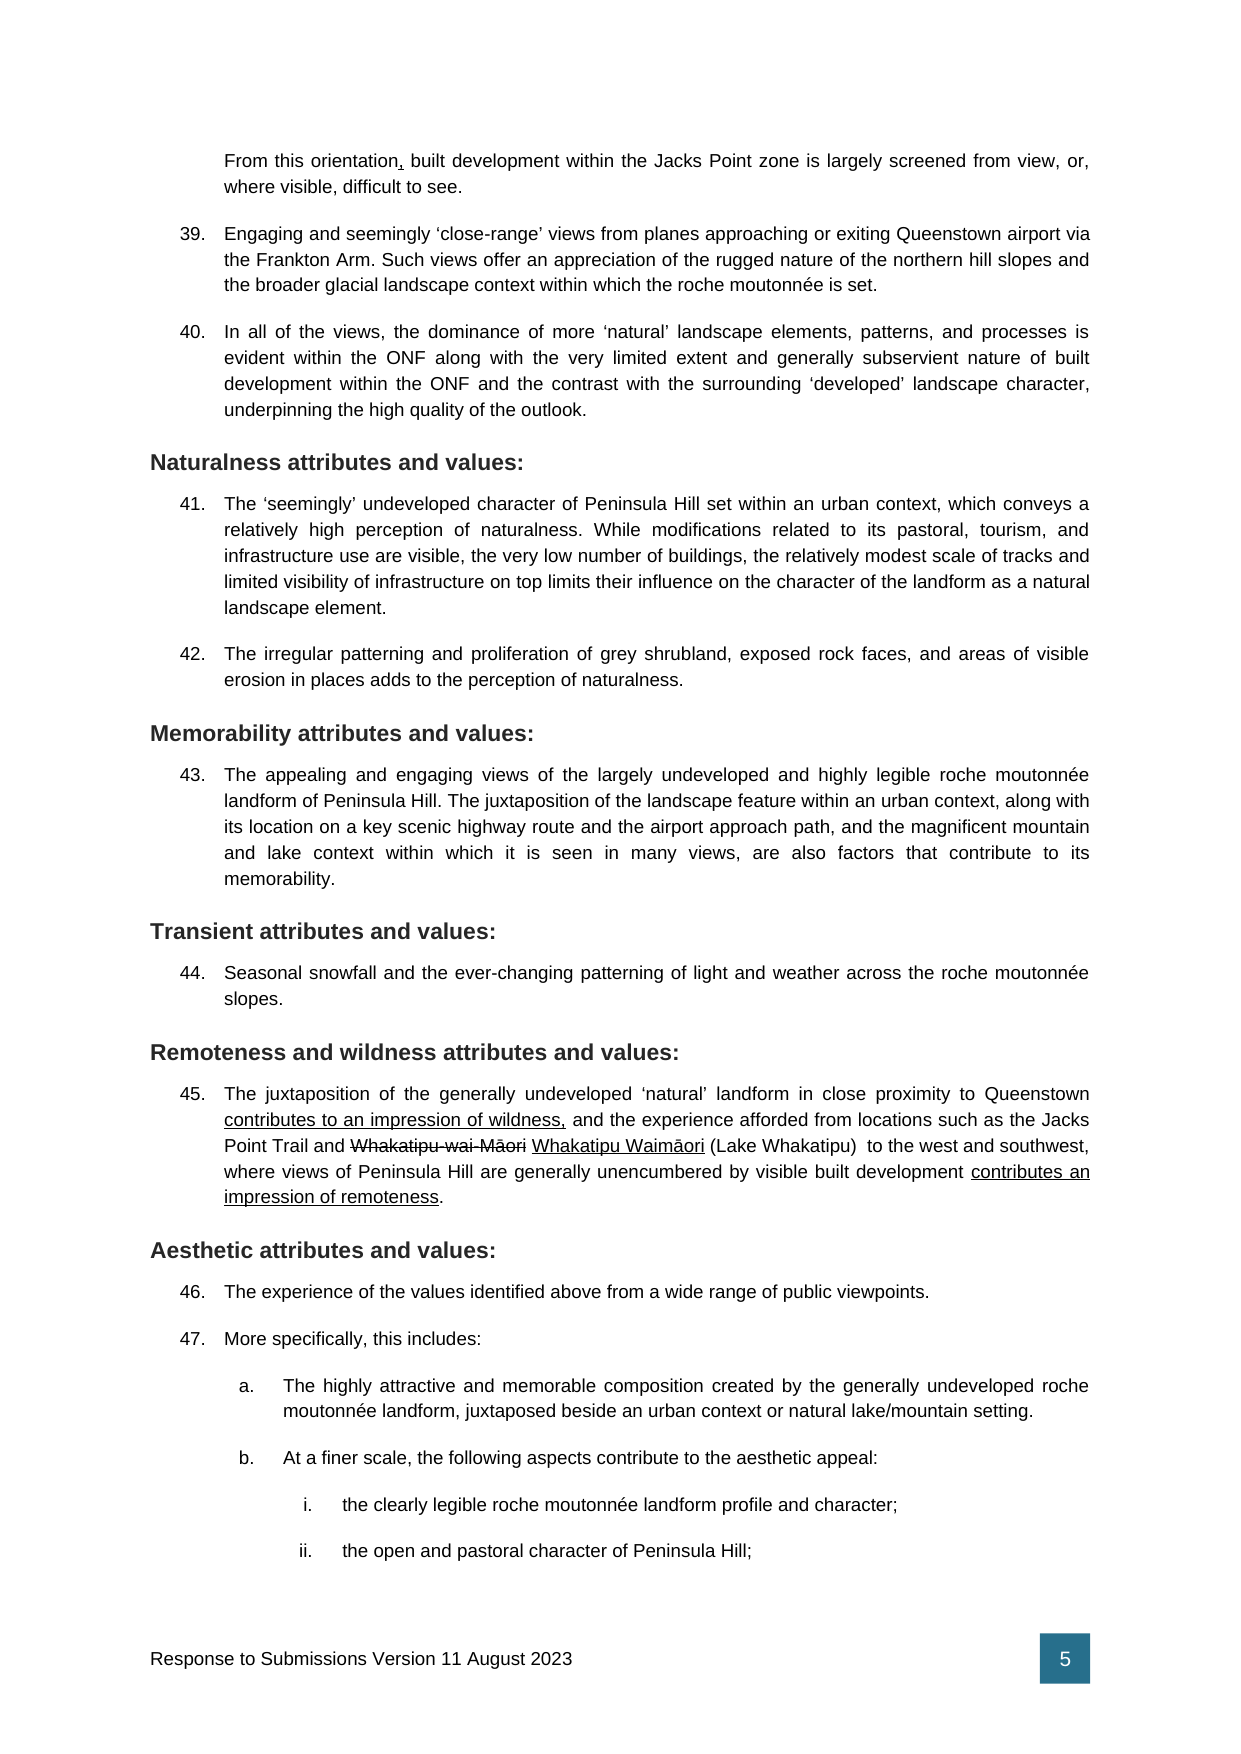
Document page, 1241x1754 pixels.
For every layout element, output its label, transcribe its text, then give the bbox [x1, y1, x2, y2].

text the open and pastoral character of Peninsula Hill; [312, 1540, 1090, 1562]
text Engaging and seemingly ‘close-range’ views from planes approaching or exiting Queenstown airport via the Frankton Arm. Such views offer an appreciation of the rugged nature of the northern hill slopes and the broader glacial landscape context within which the roche moutonnée is set. [179, 222, 1090, 296]
text The appealing and engaging views of the largely undeveloped and highly legible roche moutonnée landform of Peninsula Hill. The juxtaposition of the landscape feature within an urban context, along with its location on a key scenic highway route and the airport approach path, and the magnificent mountain and lake context within which it is seen in many views, are also factors that contribute to its memorability. [179, 764, 1090, 889]
text Seasonal snowfall and the ever-changing patterning of light and weather across the roche moutonnée slopes. [179, 962, 1090, 1009]
text The juxtaposition of the generally undeveloped ‘natural’ landform in close proximity to Queenstown contributes to an impression of wildness, and the experience afforded from locations such as the Jacks Point Trail and Whakatipu-wai-Māori Whakatipu Waimāori (Lake Whakatipu) to the west and southwest, where views of Peninsula Hill are generally unencumbered by visible built development contributes an impression of remoteness. [179, 1083, 1090, 1208]
text the clearly legible roche moutonnée landform profile and character; [312, 1494, 1090, 1515]
subtitle Naturalness attributes and values: [150, 449, 1090, 476]
subtitle Transient attributes and values: [150, 918, 1090, 944]
text The ‘seemingly’ undeveloped character of Peninsula Hill set within an urban context, which conveys a relatively high perception of naturalness. While modifications related to its pastoral, tourism, and infrastructure use are visible, the very low number of buildings, the relatively modest scale of tracks and limited visibility of infrastructure on top limits their influence on the character of the landform as a natural landscape element. [179, 493, 1090, 618]
text At a finer scale, the following aspects contribute to the aesthetic appeal: [239, 1447, 1090, 1468]
subtitle Memorability attributes and values: [150, 720, 1090, 746]
text The irregular patterning and proliferation of grey shrubland, exposed rock faces, and areas of visible erosion in places adds to the perception of naturalness. [179, 643, 1090, 691]
text In all of the views, the dominance of more ‘natural’ landscape elements, patterns, and processes is evident within the ONF along with the very limited extent and generally subservient nature of built development within the ONF and the contrast with the surrounding ‘developed’ landscape character, underpinning the high quality of the outlook. [179, 321, 1090, 420]
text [179, 150, 1090, 197]
text The highly attractive and memorable composition created by the generally undeveloped roche moutonnée landform, juxtaposed beside an urban context or natural lake/mountain setting. [239, 1374, 1090, 1422]
subtitle Aesthetic attributes and values: [150, 1237, 1090, 1263]
text The experience of the values identified above from a wide range of public viewpoints. [179, 1281, 1090, 1303]
subtitle Remoteness and wildness attributes and values: [150, 1039, 1090, 1065]
text More specifically, this includes: [179, 1328, 1090, 1349]
